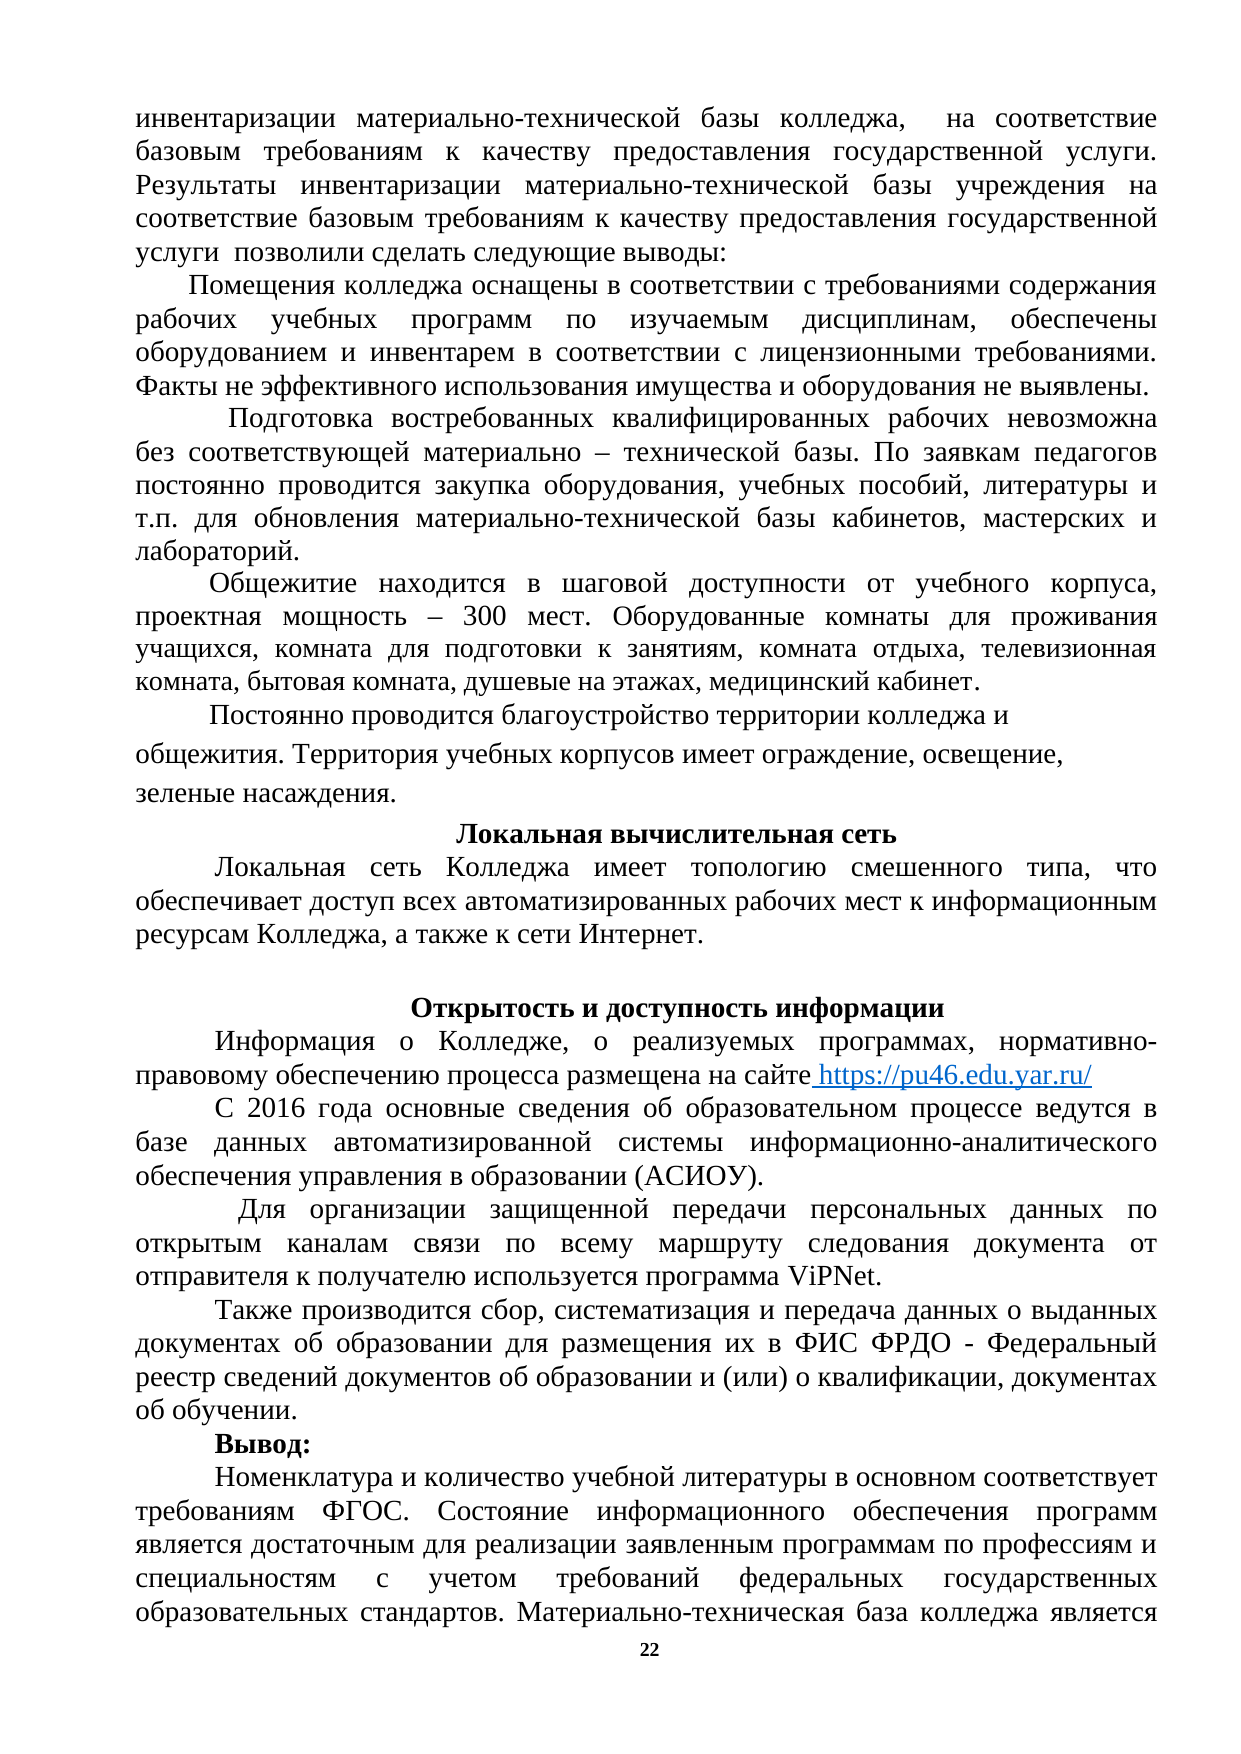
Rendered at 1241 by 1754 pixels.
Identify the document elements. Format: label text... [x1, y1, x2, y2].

text Помещения колледжа оснащены в соответствии с требованиями содержания рабочих учебных программ по изучаемым дисциплинам, обеспечены оборудованием и инвентарем в соответствии с лицензионными требованиями. Факты не эффективного использования имущества и оборудования не выявлены. [135, 267, 1158, 402]
text С 2016 года основные сведения об образовательном процессе ведутся в базе данных автоматизированной системы информационно-аналитического обеспечения управления в образовании (АСИОУ). [135, 1091, 1158, 1192]
text Открытость и доступность информации [410, 991, 1158, 1024]
text Локальная сеть Колледжа имеет топологию смешенного типа, что обеспечивает доступ всех автоматизированных рабочих мест к информационным ресурсам Колледжа, а также к сети Интернет. [135, 850, 1158, 951]
text Постоянно проводится благоустройство территории колледжа и общежития. Территория учебных корпусов имеет ограждение, освещение, зеленые насаждения. [135, 697, 1158, 808]
text Также производится сбор, систематизация и передача данных о выданных документах об образовании для размещения их в ФИС ФРДО - Федеральный реестр сведений документов об образовании и (или) о квалификации, документах об обучении. [135, 1292, 1158, 1427]
text Локальная вычислительная сеть [456, 817, 1158, 850]
text Для организации защищенной передачи персональных данных по открытым каналам связи по всему маршруту следования документа от отправителя к получателю используется программа ViPNet. [135, 1192, 1158, 1292]
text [135, 100, 1158, 267]
text Подготовка востребованных квалифицированных рабочих невозможна без соответствующей материально – технической базы. По заявкам педагогов постоянно проводится закупка оборудования, учебных пособий, литературы и т.п. для обновления материально-технической базы кабинетов, мастерских и лабораторий. [135, 402, 1158, 566]
text Информация о Колледже, о реализуемых программах, нормативно- правовому обеспечению процесса размещена на сайте https://pu46.edu.yar.ru/ [135, 1024, 1158, 1091]
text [135, 1460, 1158, 1628]
text Общежитие находится в шаговой доступности от учебного корпуса, проектная мощность – 300 мест. Оборудованные комнаты для проживания учащихся, комната для подготовки к занятиям, комната отдыха, телевизионная комната, бытовая комната, душевые на этажах, медицинский кабинет. [135, 566, 1158, 697]
text Вывод: [135, 1427, 1158, 1460]
